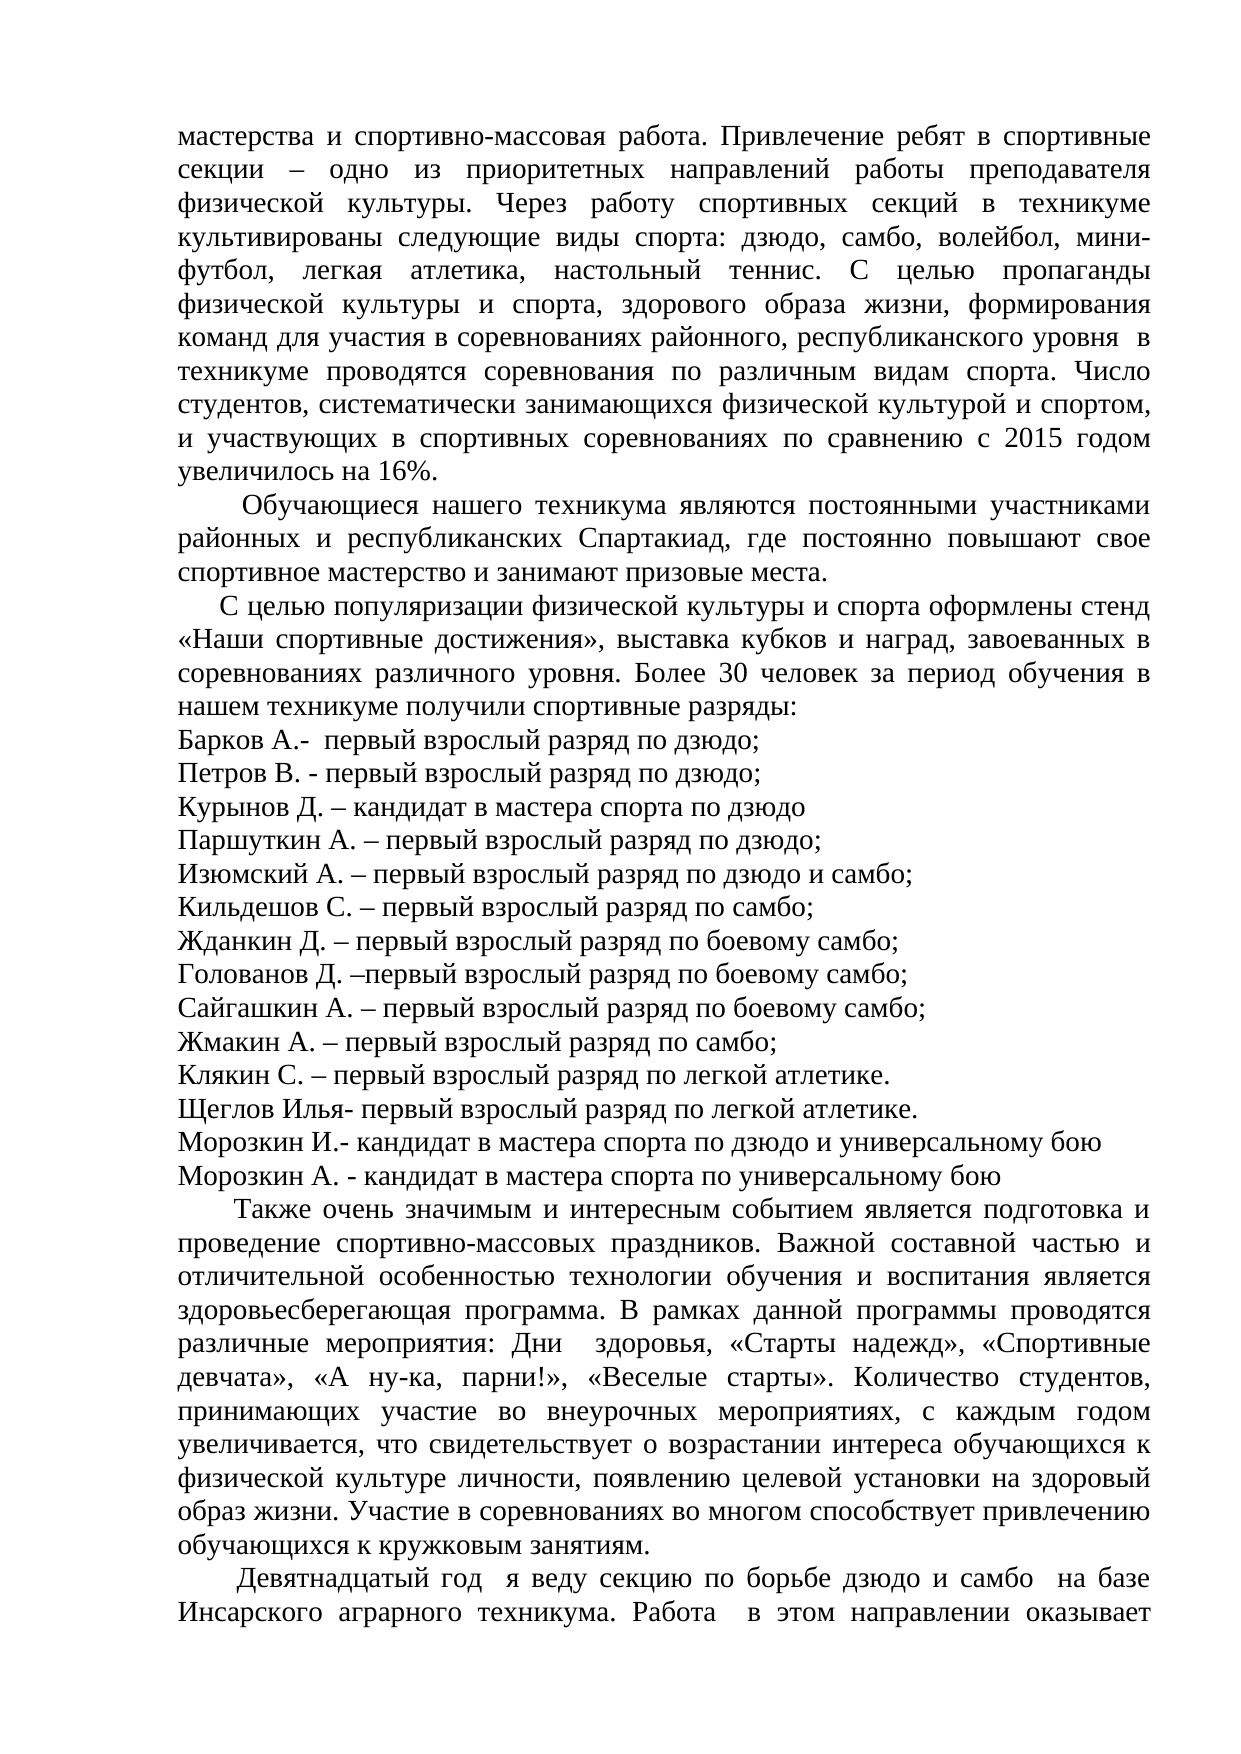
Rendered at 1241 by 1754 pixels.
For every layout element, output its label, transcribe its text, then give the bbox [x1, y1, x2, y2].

text Сайгашкин А. – первый взрослый разряд по боевому самбо; [177, 990, 1152, 1024]
text Щеглов Илья- первый взрослый разряд по легкой атлетике. [177, 1091, 1152, 1124]
text Морозкин А. - кандидат в мастера спорта по универсальному бою [177, 1158, 1152, 1191]
text Клякин С. – первый взрослый разряд по легкой атлетике. [177, 1057, 1152, 1091]
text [177, 1560, 1152, 1627]
text Жданкин Д. – первый взрослый разряд по боевому самбо; [177, 923, 1152, 957]
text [177, 118, 1152, 487]
text Кильдешов С. – первый взрослый разряд по самбо; [177, 889, 1152, 923]
text Жмакин А. – первый взрослый разряд по самбо; [177, 1024, 1152, 1057]
text Изюмский А. – первый взрослый разряд по дзюдо и самбо; [177, 856, 1152, 889]
text Обучающиеся нашего техникума являются постоянными участниками районных и республиканских Спартакиад, где постоянно повышают свое спортивное мастерство и занимают призовые места. [177, 487, 1152, 588]
text Морозкин И.- кандидат в мастера спорта по дзюдо и универсальному бою [177, 1124, 1152, 1158]
text Паршуткин А. – первый взрослый разряд по дзюдо; [177, 822, 1152, 856]
text Петров В. - первый взрослый разряд по дзюдо; [177, 755, 1152, 789]
text С целью популяризации физической культуры и спорта оформлены стенд «Наши спортивные достижения», выставка кубков и наград, завоеванных в соревнованиях различного уровня. Более 30 человек за период обучения в нашем техникуме получили спортивные разряды: [177, 588, 1152, 722]
text Голованов Д. –первый взрослый разряд по боевому самбо; [177, 957, 1152, 990]
text Курынов Д. – кандидат в мастера спорта по дзюдо [177, 789, 1152, 822]
text Барков А.- первый взрослый разряд по дзюдо; [177, 722, 1152, 755]
text Также очень значимым и интересным событием является подготовка и проведение спортивно-массовых праздников. Важной составной частью и отличительной особенностью технологии обучения и воспитания является здоровьесберегающая программа. В рамках данной программы проводятся различные мероприятия: Дни здоровья, «Старты надежд», «Спортивные девчата», «А ну-ка, парни!», «Веселые старты». Количество студентов, принимающих участие во внеурочных мероприятиях, с каждым годом увеличивается, что свидетельствует о возрастании интереса обучающихся к физической культуре личности, появлению целевой установки на здоровый образ жизни. Участие в соревнованиях во многом способствует привлечению обучающихся к кружковым занятиям. [177, 1191, 1152, 1560]
